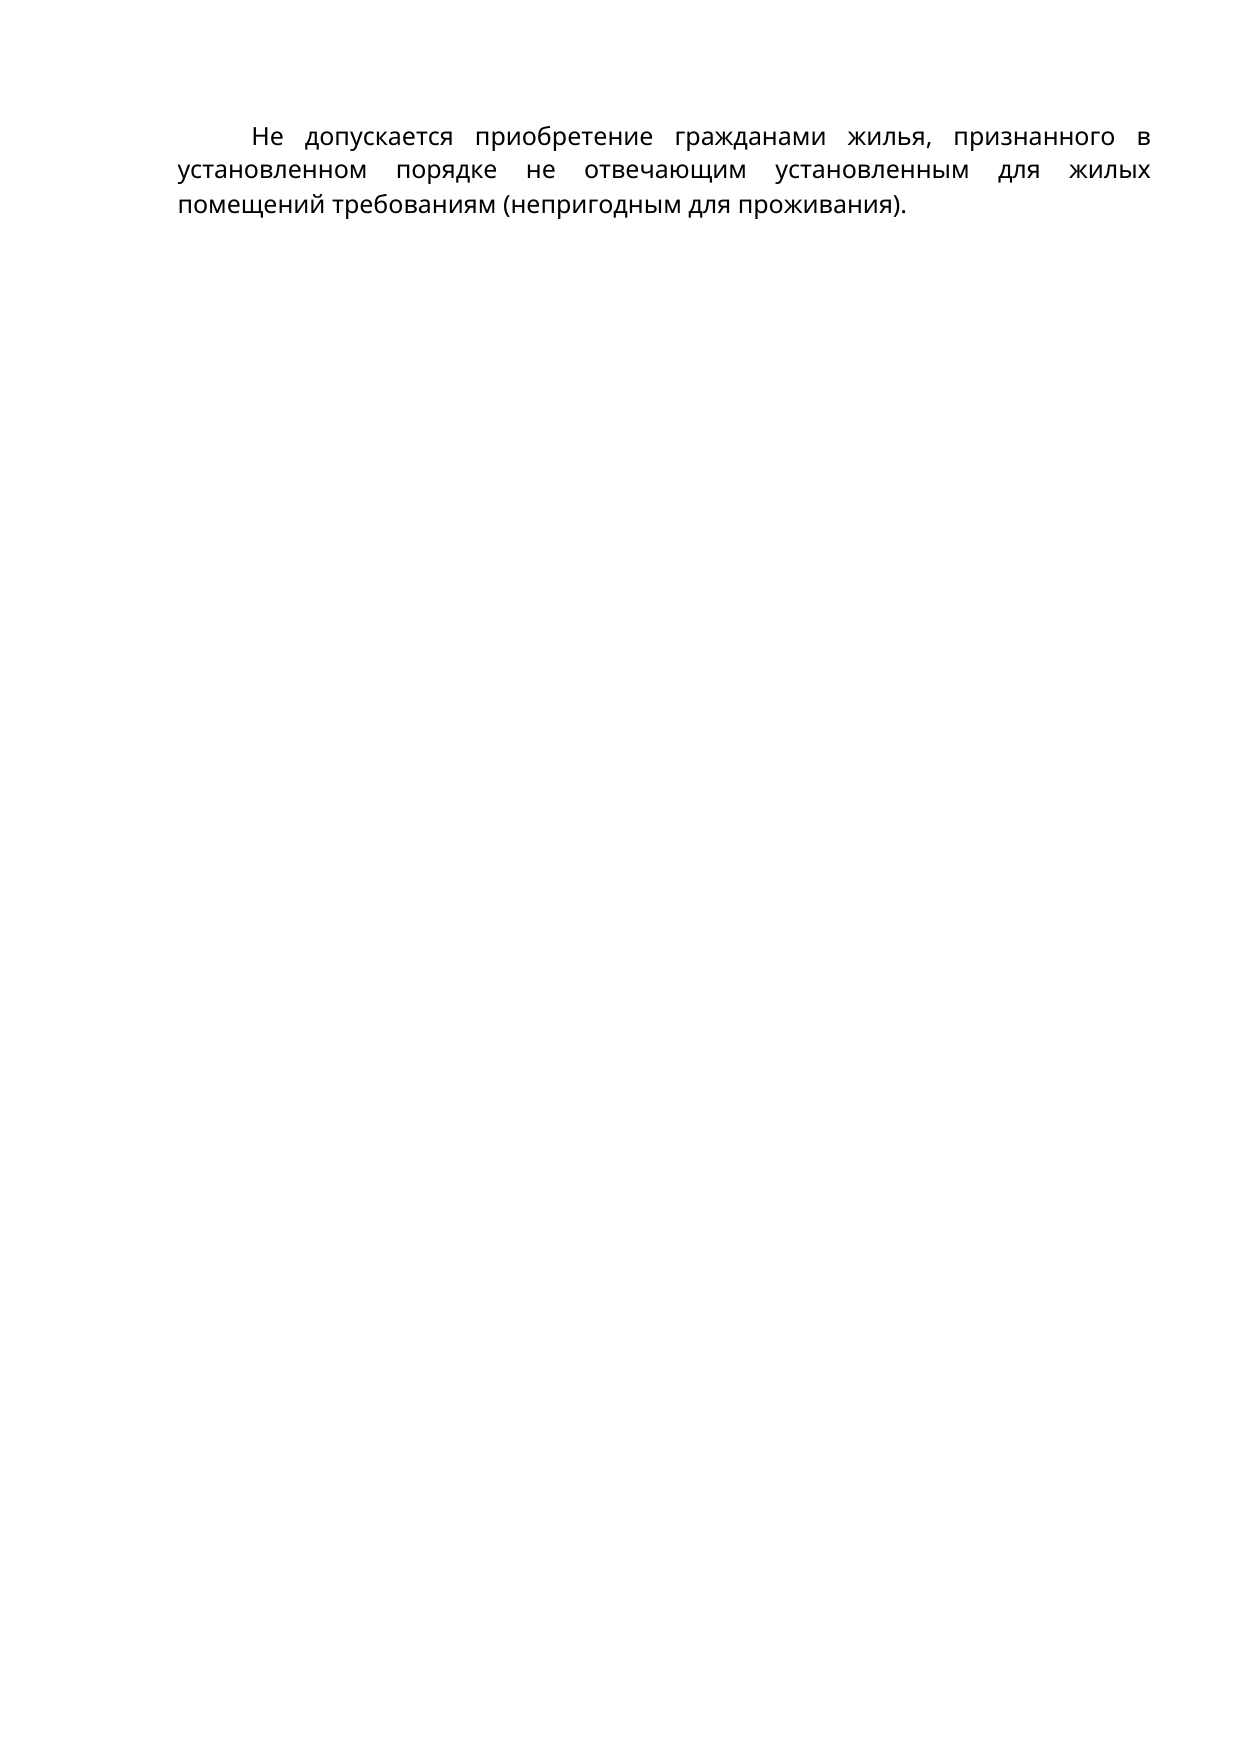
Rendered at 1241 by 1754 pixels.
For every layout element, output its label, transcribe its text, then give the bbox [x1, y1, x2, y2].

text Не допускается приобретение гражданами жилья, признанного в установленном порядке не отвечающим установленным для жилых помещений требованиям (непригодным для проживания). [177, 118, 1152, 220]
